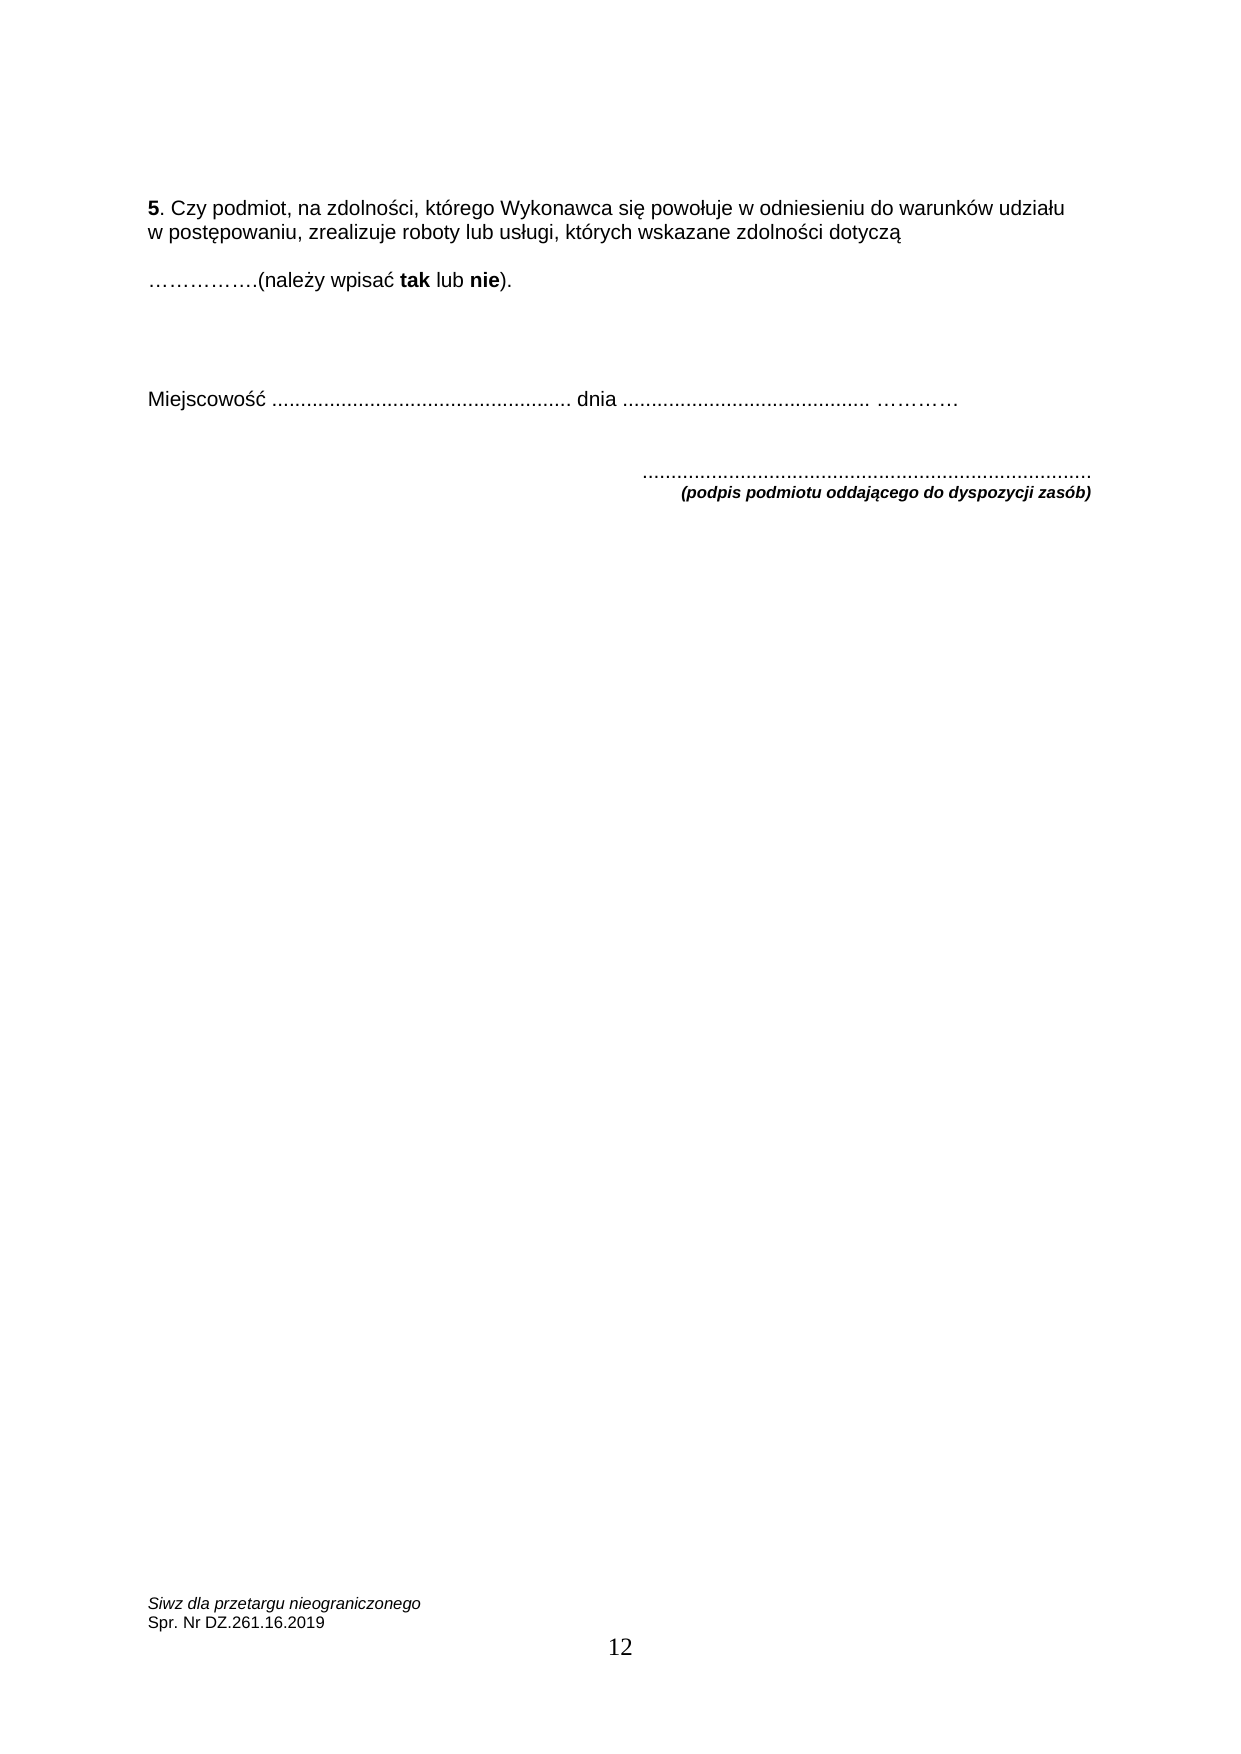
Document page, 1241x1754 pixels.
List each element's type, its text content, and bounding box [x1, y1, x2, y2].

text w postępowaniu, zrealizuje roboty lub usługi, których wskazane zdolności dotyczą [148, 219, 1093, 243]
text (podpis podmiotu oddającego do dyspozycji zasób) [148, 483, 1093, 502]
text 5. Czy podmiot, na zdolności, którego Wykonawca się powołuje w odniesieniu do warunków udziału [148, 196, 1093, 219]
text .............................................................................. [148, 459, 1093, 483]
text …………….(należy wpisać tak lub nie). [148, 267, 1093, 291]
text Miejscowość .................................................... dnia ........................................... ………… [148, 387, 1093, 411]
